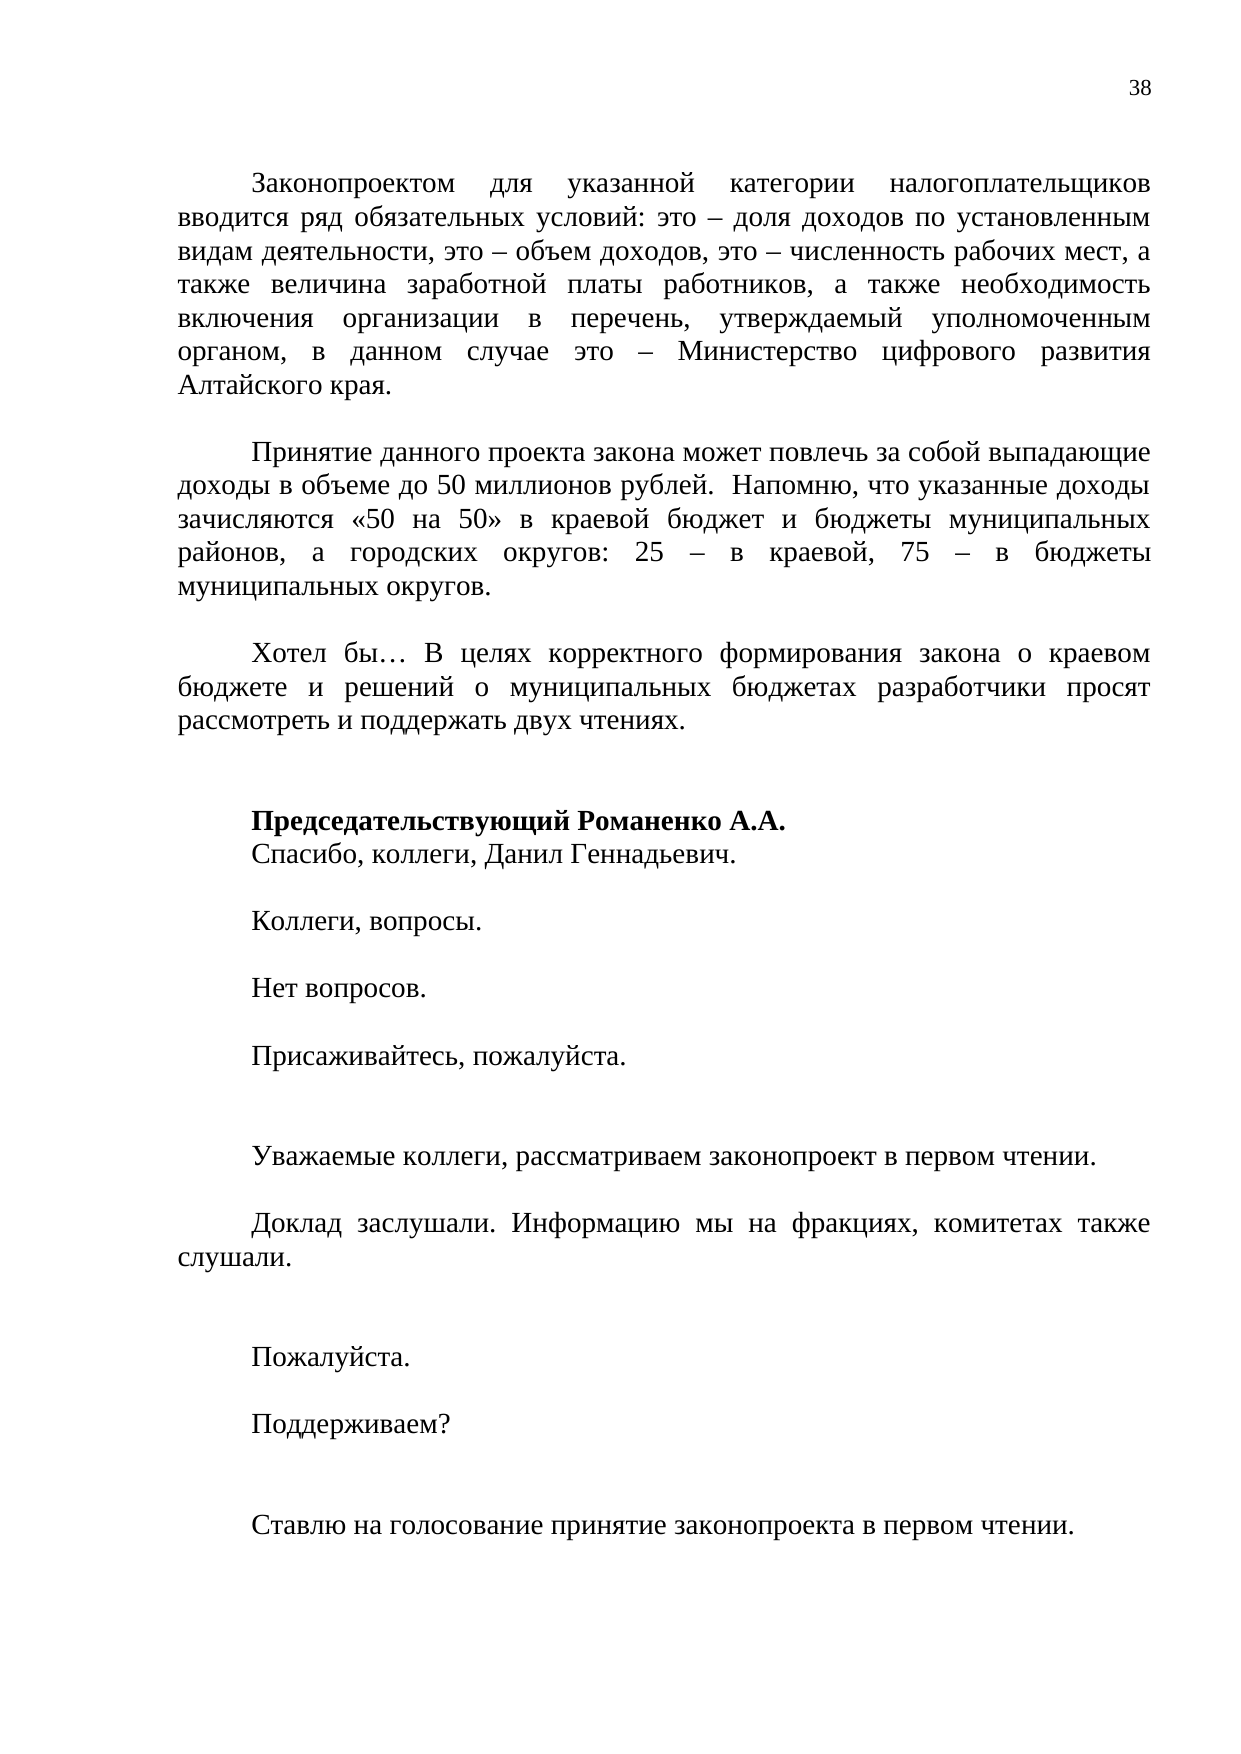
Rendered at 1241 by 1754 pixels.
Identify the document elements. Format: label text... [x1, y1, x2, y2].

text Принятие данного проекта закона может повлечь за собой выпадающие доходы в объеме до 50 миллионов рублей. Напомню, что указанные доходы зачисляются «50 на 50» в краевой бюджет и бюджеты муниципальных районов, а городских округов: 25 – в краевой, 75 – в бюджеты муниципальных округов. [177, 434, 1152, 602]
text Хотел бы… В целях корректного формирования закона о краевом бюджете и решений о муниципальных бюджетах разработчики просят рассмотреть и поддержать двух чтениях. [177, 635, 1152, 736]
text Нет вопросов. [177, 971, 1152, 1004]
text Ставлю на голосование принятие законопроекта в первом чтении. [177, 1507, 1152, 1541]
text Поддерживаем? [177, 1407, 1152, 1440]
text Коллеги, вопросы. [177, 903, 1152, 937]
text Председательствующий Романенко А.А. [177, 803, 1152, 836]
text Спасибо, коллеги, Данил Геннадьевич. [177, 836, 1152, 870]
text Уважаемые коллеги, рассматриваем законопроект в первом чтении. [177, 1138, 1152, 1172]
text Присаживайтесь, пожалуйста. [177, 1038, 1152, 1071]
text Пожалуйста. [177, 1339, 1152, 1373]
text Законопроектом для указанной категории налогоплательщиков вводится ряд обязательных условий: это – доля доходов по установленным видам деятельности, это – объем доходов, это – численность рабочих мест, а также величина заработной платы работников, а также необходимость включения организации в перечень, утверждаемый уполномоченным органом, в данном случае это – Министерство цифрового развития Алтайского края. [177, 166, 1152, 400]
text Доклад заслушали. Информацию мы на фракциях, комитетах также слушали. [177, 1205, 1152, 1272]
